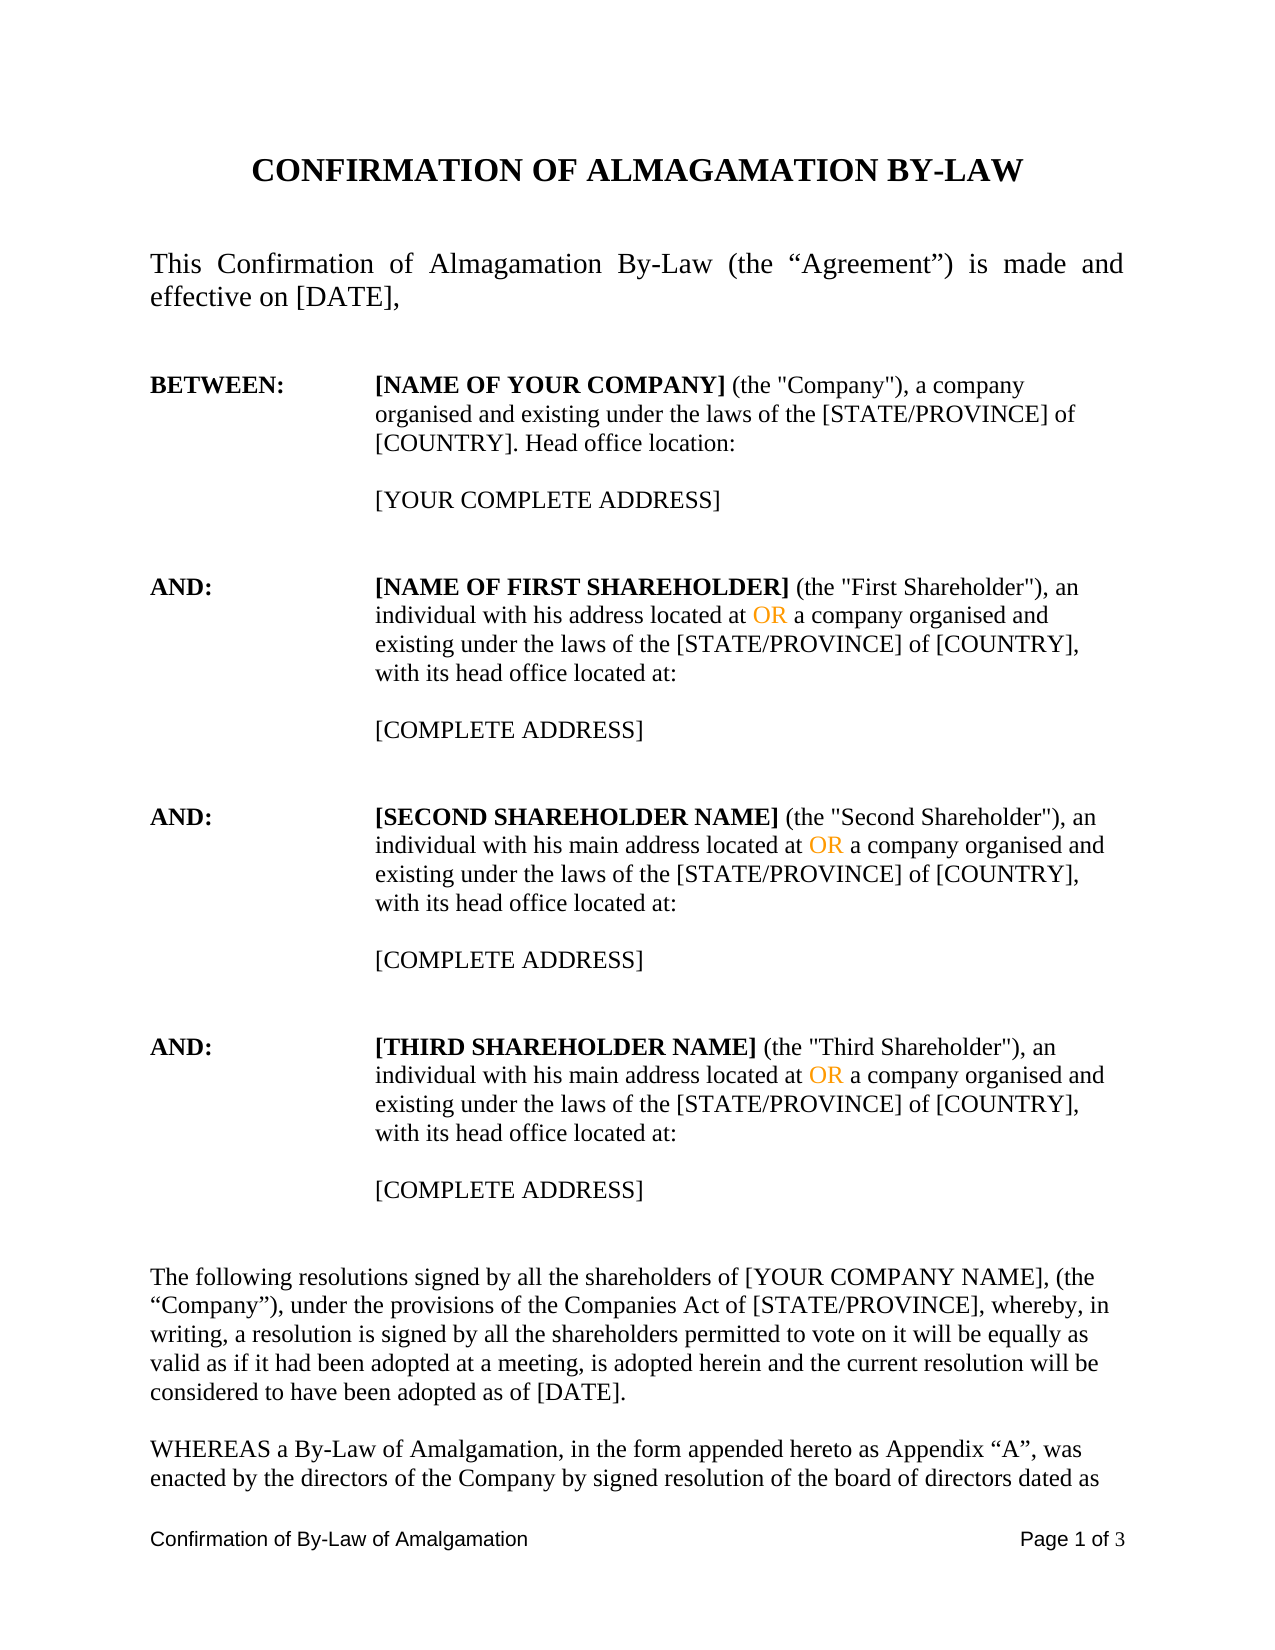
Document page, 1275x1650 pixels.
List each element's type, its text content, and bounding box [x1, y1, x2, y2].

text The following resolutions signed by all the shareholders of [YOUR COMPANY NAME], (the “Company”), under the provisions of the Companies Act of [STATE/PROVINCE], whereby, in writing, a resolution is signed by all the shareholders permitted to vote on it will be equally as valid as if it had been adopted at a meeting, is adopted herein and the current resolution will be considered to have been adopted as of [DATE]. [150, 1262, 1125, 1405]
text BETWEEN: [NAME OF YOUR COMPANY] (the "Company"), a company organised and existing under the laws of the [STATE/PROVINCE] of [COUNTRY]. Head office location: [150, 370, 1125, 457]
text [COMPLETE ADDRESS] [150, 1175, 1125, 1204]
text AND: [SECOND SHAREHOLDER NAME] (the "Second Shareholder"), an individual with his main address located at OR a company organised and existing under the laws of the [STATE/PROVINCE] of [COUNTRY], with its head office located at: [150, 802, 1125, 917]
title CONFIRMATION OF ALMAGAMATION BY-LAW [150, 150, 1125, 188]
text AND: [THIRD SHAREHOLDER NAME] (the "Third Shareholder"), an individual with his main address located at OR a company organised and existing under the laws of the [STATE/PROVINCE] of [COUNTRY], with its head office located at: [150, 1032, 1125, 1147]
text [150, 1434, 1125, 1492]
text [COMPLETE ADDRESS] [150, 945, 1125, 974]
text AND: [NAME OF FIRST SHAREHOLDER] (the "First Shareholder"), an individual with his address located at OR a company organised and existing under the laws of the [STATE/PROVINCE] of [COUNTRY], with its head office located at: [150, 572, 1125, 687]
text [COMPLETE ADDRESS] [150, 715, 1125, 744]
text This Confirmation of Almagamation By-Law (the “Agreement”) is made and effective on [DATE], [150, 246, 1125, 313]
text [YOUR COMPLETE ADDRESS] [150, 485, 1125, 514]
